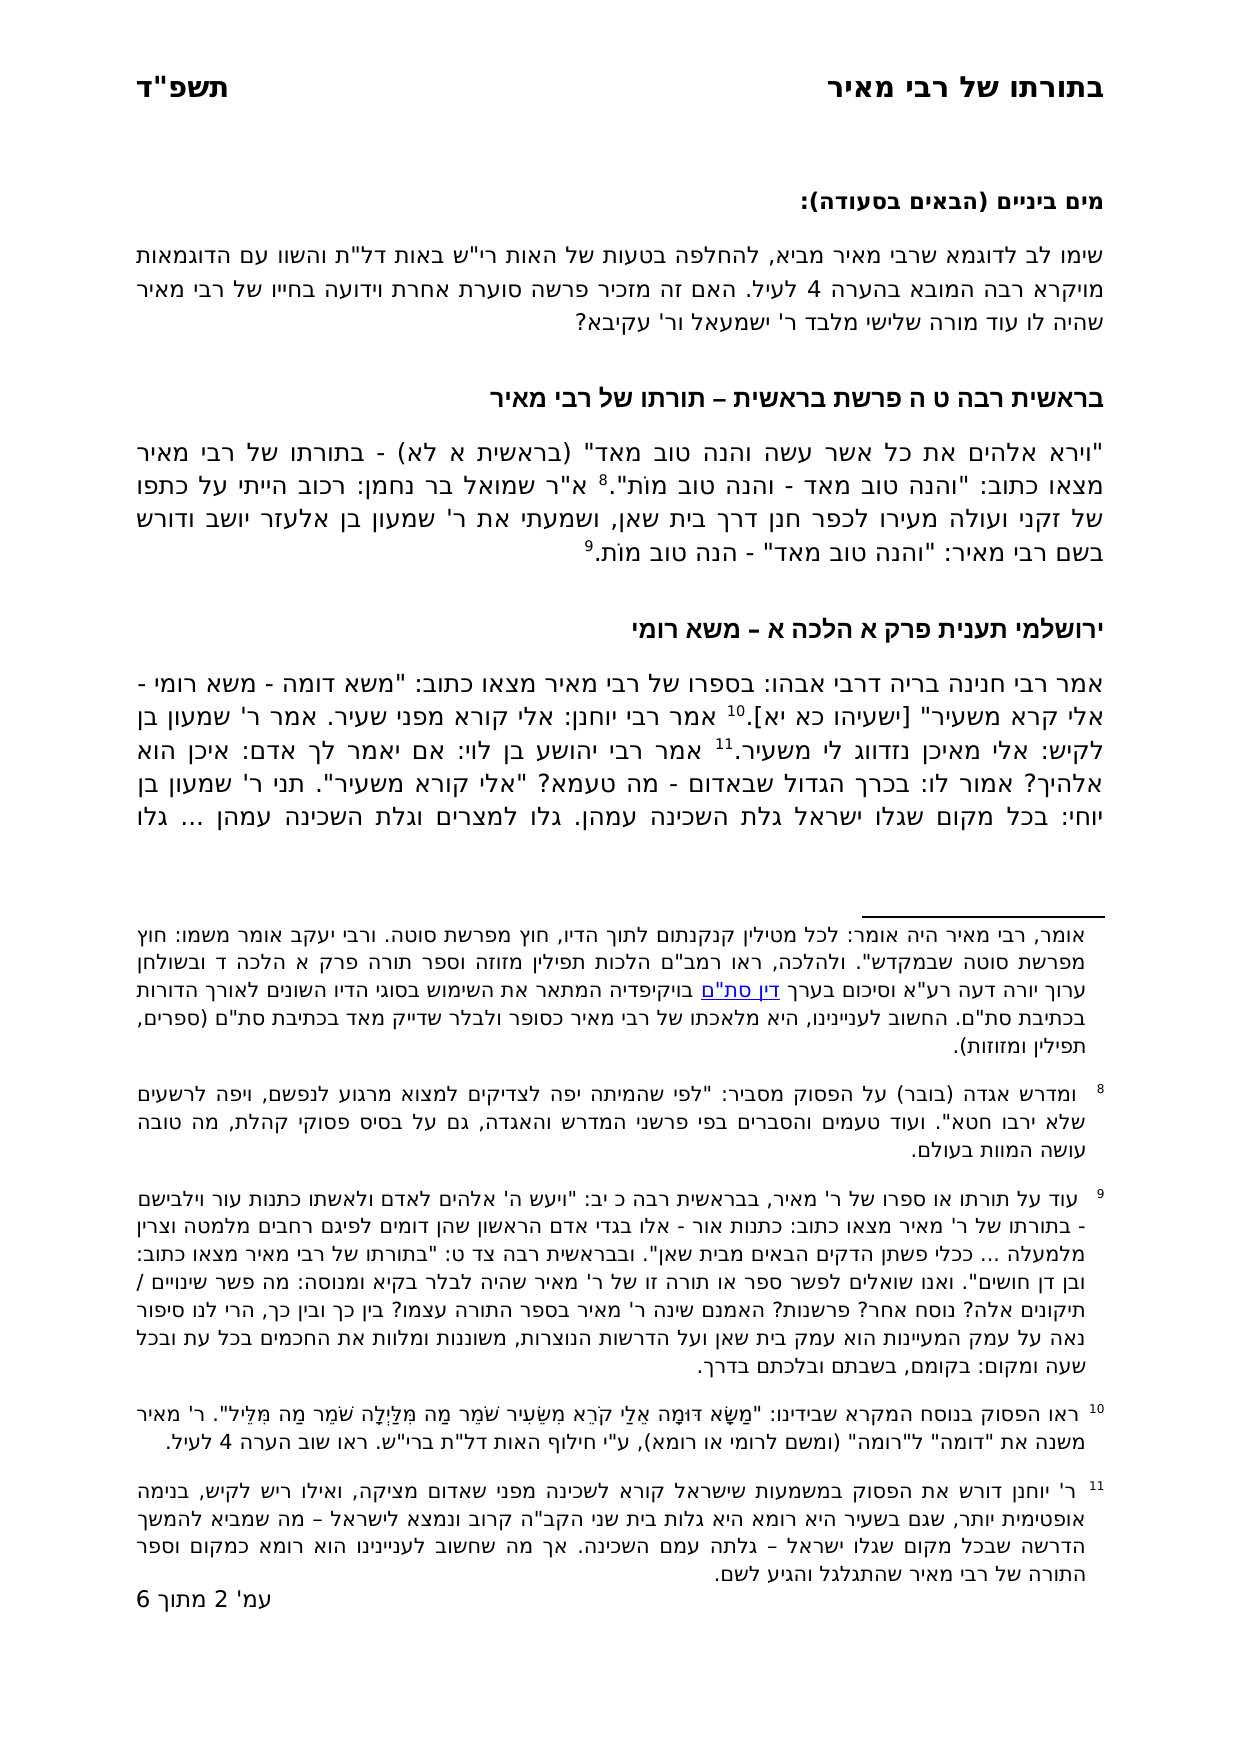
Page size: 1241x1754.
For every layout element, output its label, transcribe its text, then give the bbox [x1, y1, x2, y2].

text אמר רבי חנינה בריה דרבי אבהו: בספרו של רבי מאיר מצאו כתוב: "משא דומה - משא רומי - אלי קרא משעיר" [ישעיהו כא יא]. אמר רבי יוחנן: אלי קורא מפני שעיר. אמר ר' שמעון בן לקיש: אלי מאיכן נזדווג לי משעיר. אמר רבי יהושע בן לוי: אם יאמר לך אדם: איכן הוא אלהיך? אמור לו: בכרך הגדול שבאדום - מה טעמא? "אלי קורא משעיר". תני ר' שמעון בן יוחי: בכל מקום שגלו ישראל גלת השכינה עמהן. גלו למצרים וגלת השכינה עמהן ... גלו לבבל וגלת שכינה עמהן ... גלו למדי וגלת השכינה עמהן ... גלו לרומי וגלת השכינה עמהן. מה טעמא? "אלי קורא משעיר שומר מה מלילה וכו' ". [136, 665, 1104, 832]
text ירושלמי תענית פרק א הלכה א – משא רומי [136, 613, 1104, 644]
text "וירא אלהים את כל אשר עשה והנה טוב מאד" (בראשית א לא) - בתורתו של רבי מאיר מצאו כתוב: "והנה טוב מאד - והנה טוב מוֹת". א"ר שמואל בר נחמן: רכוב הייתי על כתפו של זקני ועולה מעירו לכפר חנן דרך בית שאן, ושמעתי את ר' שמעון בן אלעזר יושב ודורש בשם רבי מאיר: "והנה טוב מאד" - הנה טוב מוֹת. [136, 434, 1104, 567]
text בראשית רבה ט ה פרשת בראשית – תורתו של רבי מאיר [136, 382, 1104, 413]
text מים ביניים (הבאים בסעודה): [136, 182, 1104, 215]
text שימו לב לדוגמא שרבי מאיר מביא, להחלפה בטעות של האות רי"ש באות דל"ת והשוו עם הדוגמאות מויקרא רבה המובא בהערה 4 לעיל. האם זה מזכיר פרשה סוערת אחרת וידועה בחייו של רבי מאיר שהיה לו עוד מורה שלישי מלבד ר' ישמעאל ור' עקיבא? [136, 236, 1104, 336]
